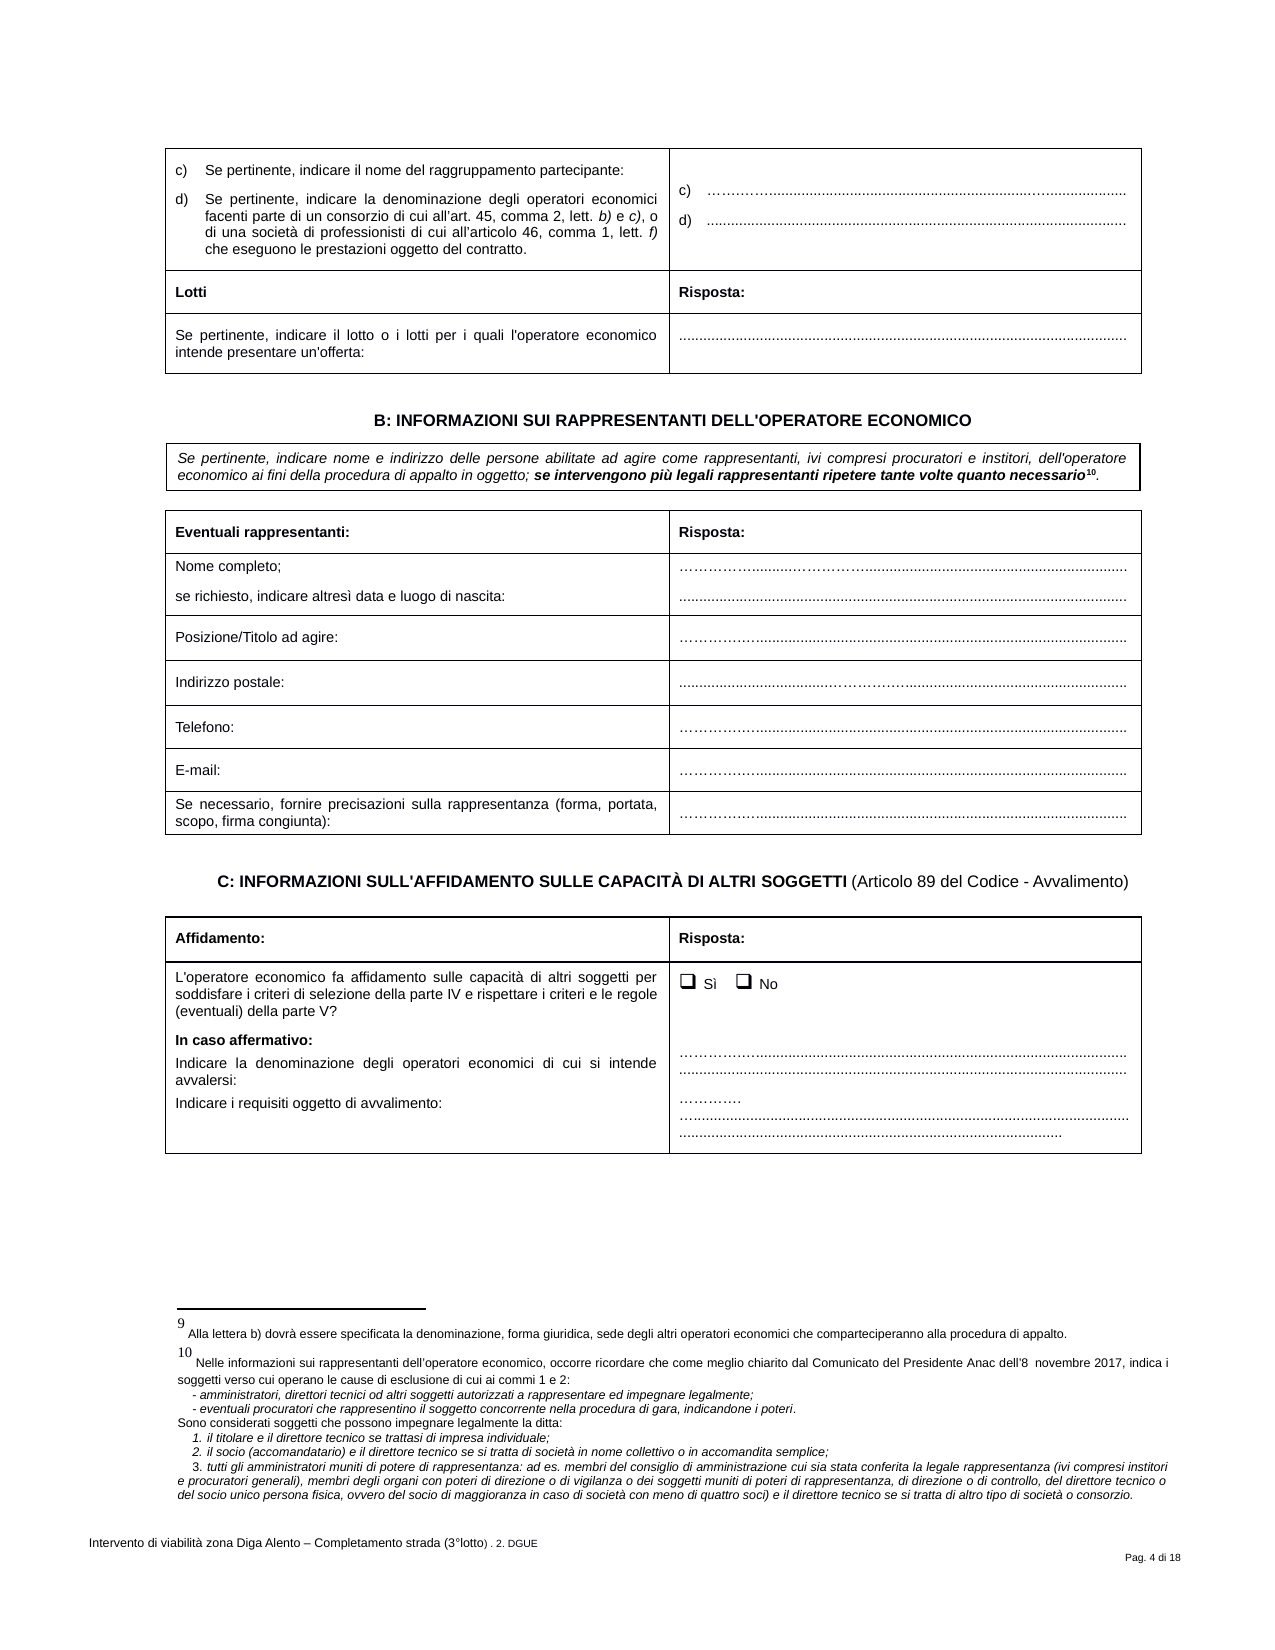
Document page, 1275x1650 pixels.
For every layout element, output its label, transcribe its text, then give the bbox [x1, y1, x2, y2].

table_cell Sì No ………….…............................................................................................ ............................................................................................................... ………….…........................................................................................................................................................................................................... [670, 963, 1141, 1153]
table_cell Se necessario, fornire precisazioni sulla rappresentanza (forma, portata, scopo, firma congiunta): [166, 792, 669, 834]
table_cell .....................................………….…....................................................... [670, 661, 1141, 705]
table_cell ………….…............................................................................................ [670, 616, 1141, 660]
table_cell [166, 149, 669, 270]
table_header Affidamento: [166, 918, 669, 961]
title C: Informazioni sull'affidamento SULLE Capacità di altri soggetti (Articolo 89 del Codice - Avvalimento) [177, 872, 1169, 891]
table_cell Indirizzo postale: [166, 661, 669, 705]
table_cell Telefono: [166, 706, 669, 748]
table_header Se pertinente, indicare nome e indirizzo delle persone abilitate ad agire come rappresentanti, ivi compresi procuratori e institori, dell'operatore economico ai fini della procedura di appalto in oggetto; se intervengono più legali rappresentanti ripetere tante volte quanto necessario. [167, 444, 1139, 490]
table_header Eventuali rappresentanti: [166, 511, 669, 553]
table_cell Posizione/Titolo ad agire: [166, 616, 669, 660]
table_cell Lotti [166, 271, 669, 313]
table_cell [670, 149, 1141, 270]
table_cell E-mail: [166, 749, 669, 791]
table_cell ……………..........……………................................................................. ............................................................................................................... [670, 554, 1141, 615]
table_header Risposta: [670, 918, 1141, 961]
table_cell ………….…............................................................................................ [670, 706, 1141, 748]
table_cell ………….…............................................................................................ [670, 792, 1141, 834]
table_cell L'operatore economico fa affidamento sulle capacità di altri soggetti per soddisfare i criteri di selezione della parte IV e rispettare i criteri e le regole (eventuali) della parte V? In caso affermativo: Indicare la denominazione degli operatori economici di cui si intende avvalersi: Indicare i requisiti oggetto di avvalimento: [166, 963, 669, 1153]
table_cell ............................................................................................................... [670, 314, 1141, 372]
table_cell Risposta: [670, 271, 1141, 313]
table_header Risposta: [670, 511, 1141, 553]
table_cell Nome completo; se richiesto, indicare altresì data e luogo di nascita: [166, 554, 669, 615]
table_cell ………….…............................................................................................ [670, 749, 1141, 791]
table_cell Se pertinente, indicare il lotto o i lotti per i quali l'operatore economico intende presentare un'offerta: [166, 314, 669, 372]
title B: Informazioni sui rappresentanti dell'operatore economico [177, 411, 1169, 430]
